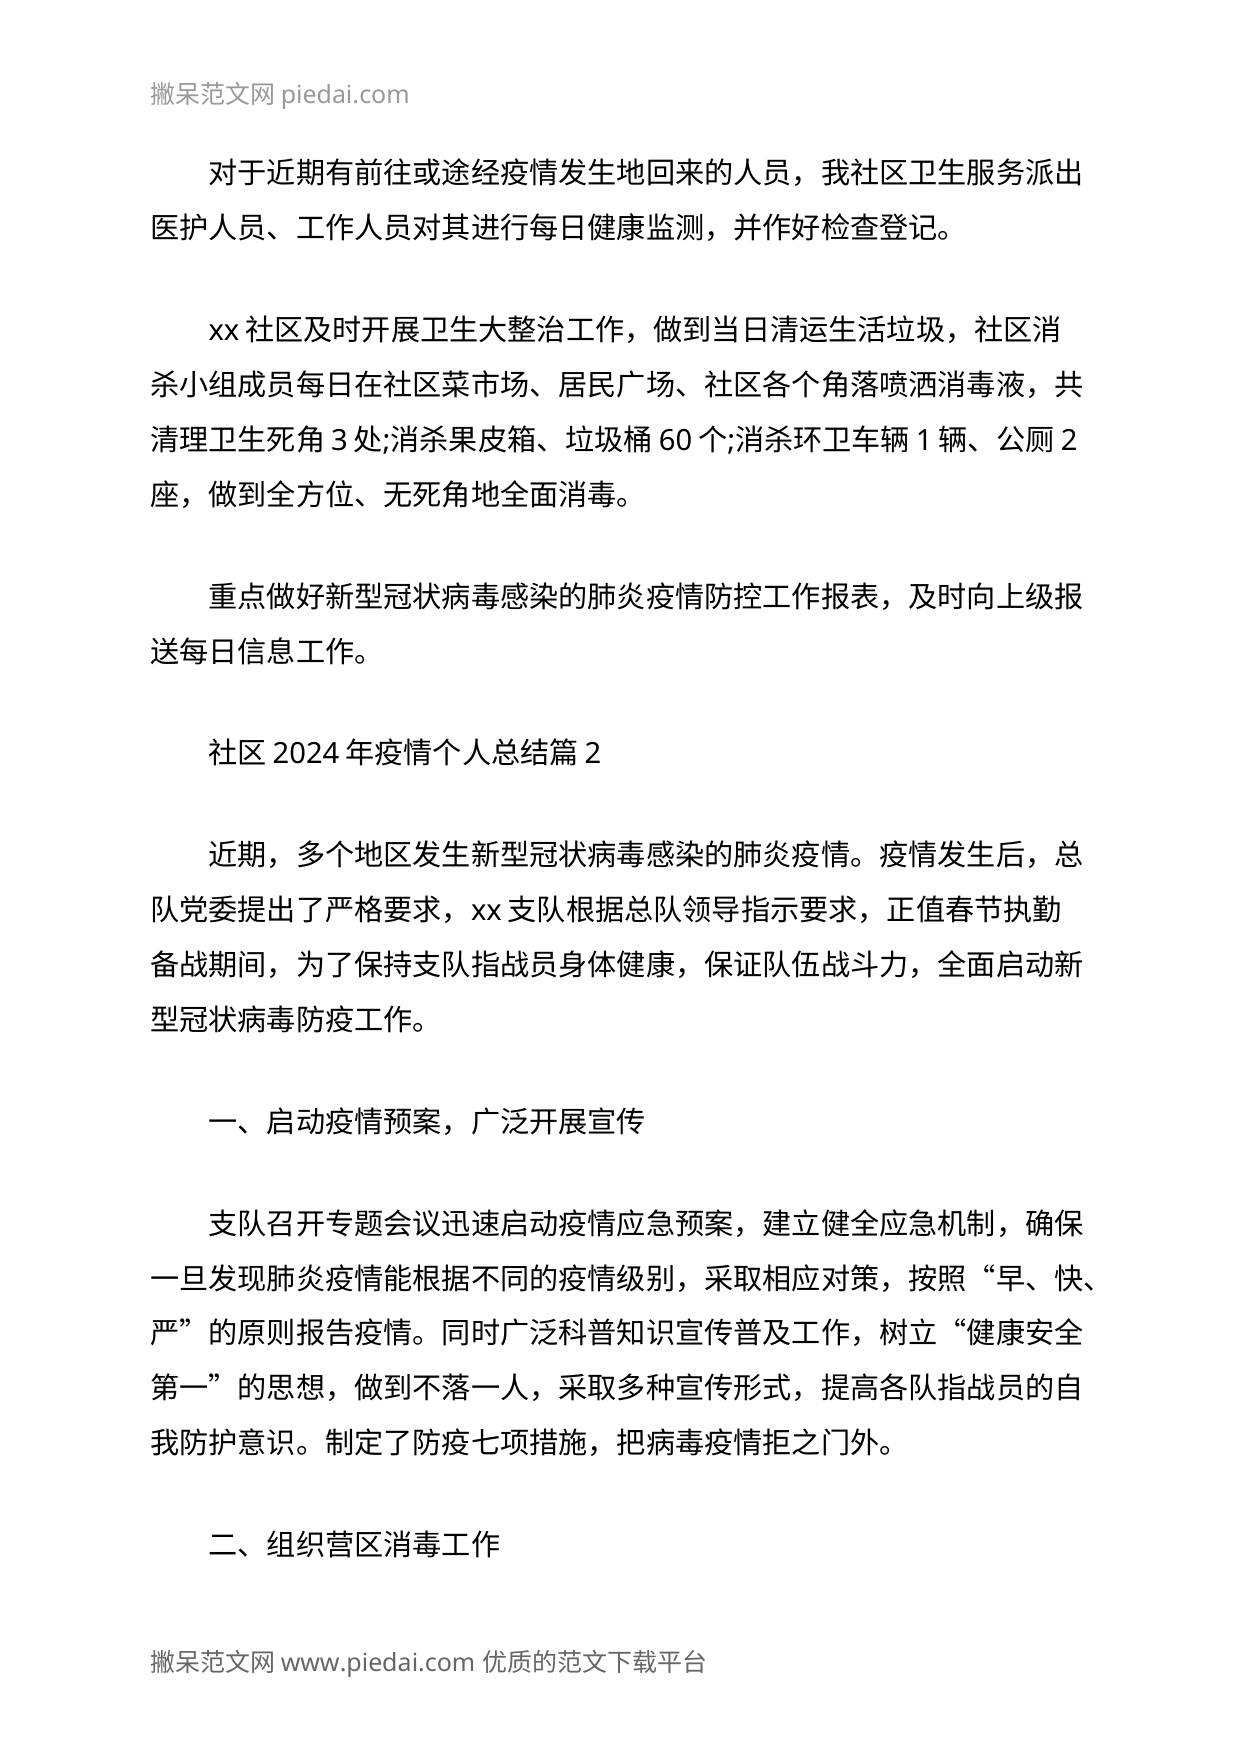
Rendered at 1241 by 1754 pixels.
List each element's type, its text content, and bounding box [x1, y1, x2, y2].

text 一、启动疫情预案，广泛开展宣传 [150, 1098, 1090, 1141]
text 二、组织营区消毒工作 [150, 1522, 1090, 1564]
text 重点做好新型冠状病毒感染的肺炎疫情防控工作报表，及时向上级报送每日信息工作。 [150, 573, 1090, 671]
text 对于近期有前往或途经疫情发生地回来的人员，我社区卫生服务派出医护人员、工作人员对其进行每日健康监测，并作好检查登记。 [150, 150, 1090, 247]
text xx社区及时开展卫生大整治工作，做到当日清运生活垃圾，社区消杀小组成员每日在社区菜市场、居民广场、社区各个角落喷洒消毒液，共清理卫生死角3处;消杀果皮箱、垃圾桶60个;消杀环卫车辆1辆、公厕2座，做到全方位、无死角地全面消毒。 [150, 307, 1090, 514]
text 社区2024年疫情个人总结篇2 [150, 730, 1090, 772]
text 近期，多个地区发生新型冠状病毒感染的肺炎疫情。疫情发生后，总队党委提出了严格要求，xx支队根据总队领导指示要求，正值春节执勤备战期间，为了保持支队指战员身体健康，保证队伍战斗力，全面启动新型冠状病毒防疫工作。 [150, 832, 1090, 1039]
text 支队召开专题会议迅速启动疫情应急预案，建立健全应急机制，确保一旦发现肺炎疫情能根据不同的疫情级别，采取相应对策，按照“早、快、严”的原则报告疫情。同时广泛科普知识宣传普及工作，树立“健康安全第一”的思想，做到不落一人，采取多种宣传形式，提高各队指战员的自我防护意识。制定了防疫七项措施，把病毒疫情拒之门外。 [150, 1200, 1090, 1462]
